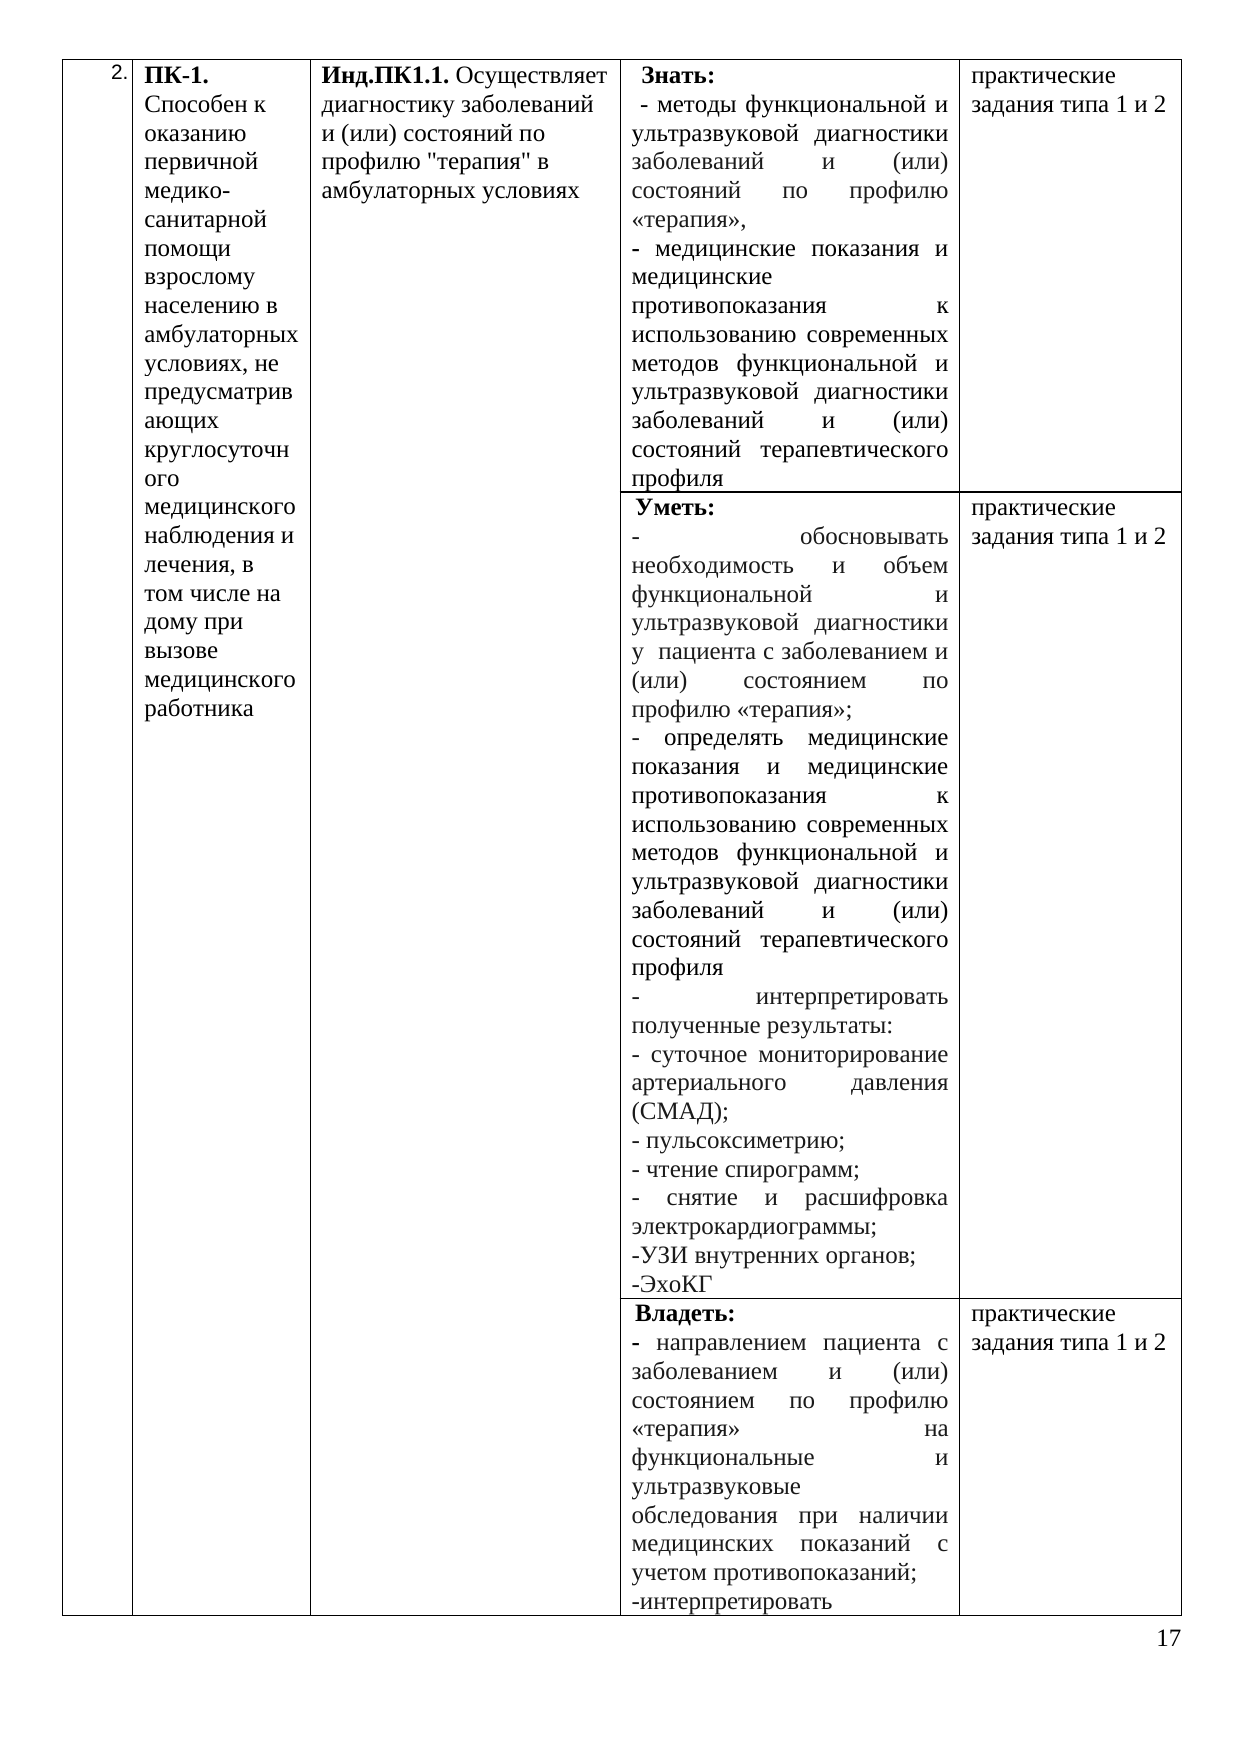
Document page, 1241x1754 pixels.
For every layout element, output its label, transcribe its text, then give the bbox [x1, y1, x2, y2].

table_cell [621, 1299, 959, 1615]
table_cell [960, 1299, 1181, 1615]
table_cell Знать: - методы функциональной и ультразвуковой диагностики заболеваний и (или) состояний по профилю «терапия», - медицинские показания и медицинские противопоказания к использованию современных методов функциональной и ультразвуковой диагностики заболеваний и (или) состояний терапевтического профиля [621, 60, 959, 491]
table_cell Инд.ПК1.1. Осуществляет диагностику заболеваний и (или) состояний по профилю "терапия" в амбулаторных условиях [311, 60, 620, 1615]
table_cell Уметь: - обосновывать необходимость и объем функциональной и ультразвуковой диагностики у пациента с заболеванием и (или) состоянием по профилю «терапия»; - определять медицинские показания и медицинские противопоказания к использованию современных методов функциональной и ультразвуковой диагностики заболеваний и (или) состояний терапевтического профиля - интерпретировать полученные результаты: - суточное мониторирование артериального давления (СМАД); - пульсоксиметрию; - чтение спирограмм; - снятие и расшифровка электрокардиограммы; -УЗИ внутренних органов; -ЭхоКГ [621, 493, 959, 1297]
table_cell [960, 60, 1181, 491]
table_cell ПК-1. Способен к оказанию первичной медико-санитарной помощи взрослому населению в амбулаторных условиях, не предусматривающих круглосуточного медицинского наблюдения и лечения, в том числе на дому при вызове медицинского работника [133, 60, 310, 1615]
table_cell практические задания типа 1 и 2 [960, 493, 1181, 1297]
table_cell [63, 60, 132, 1615]
